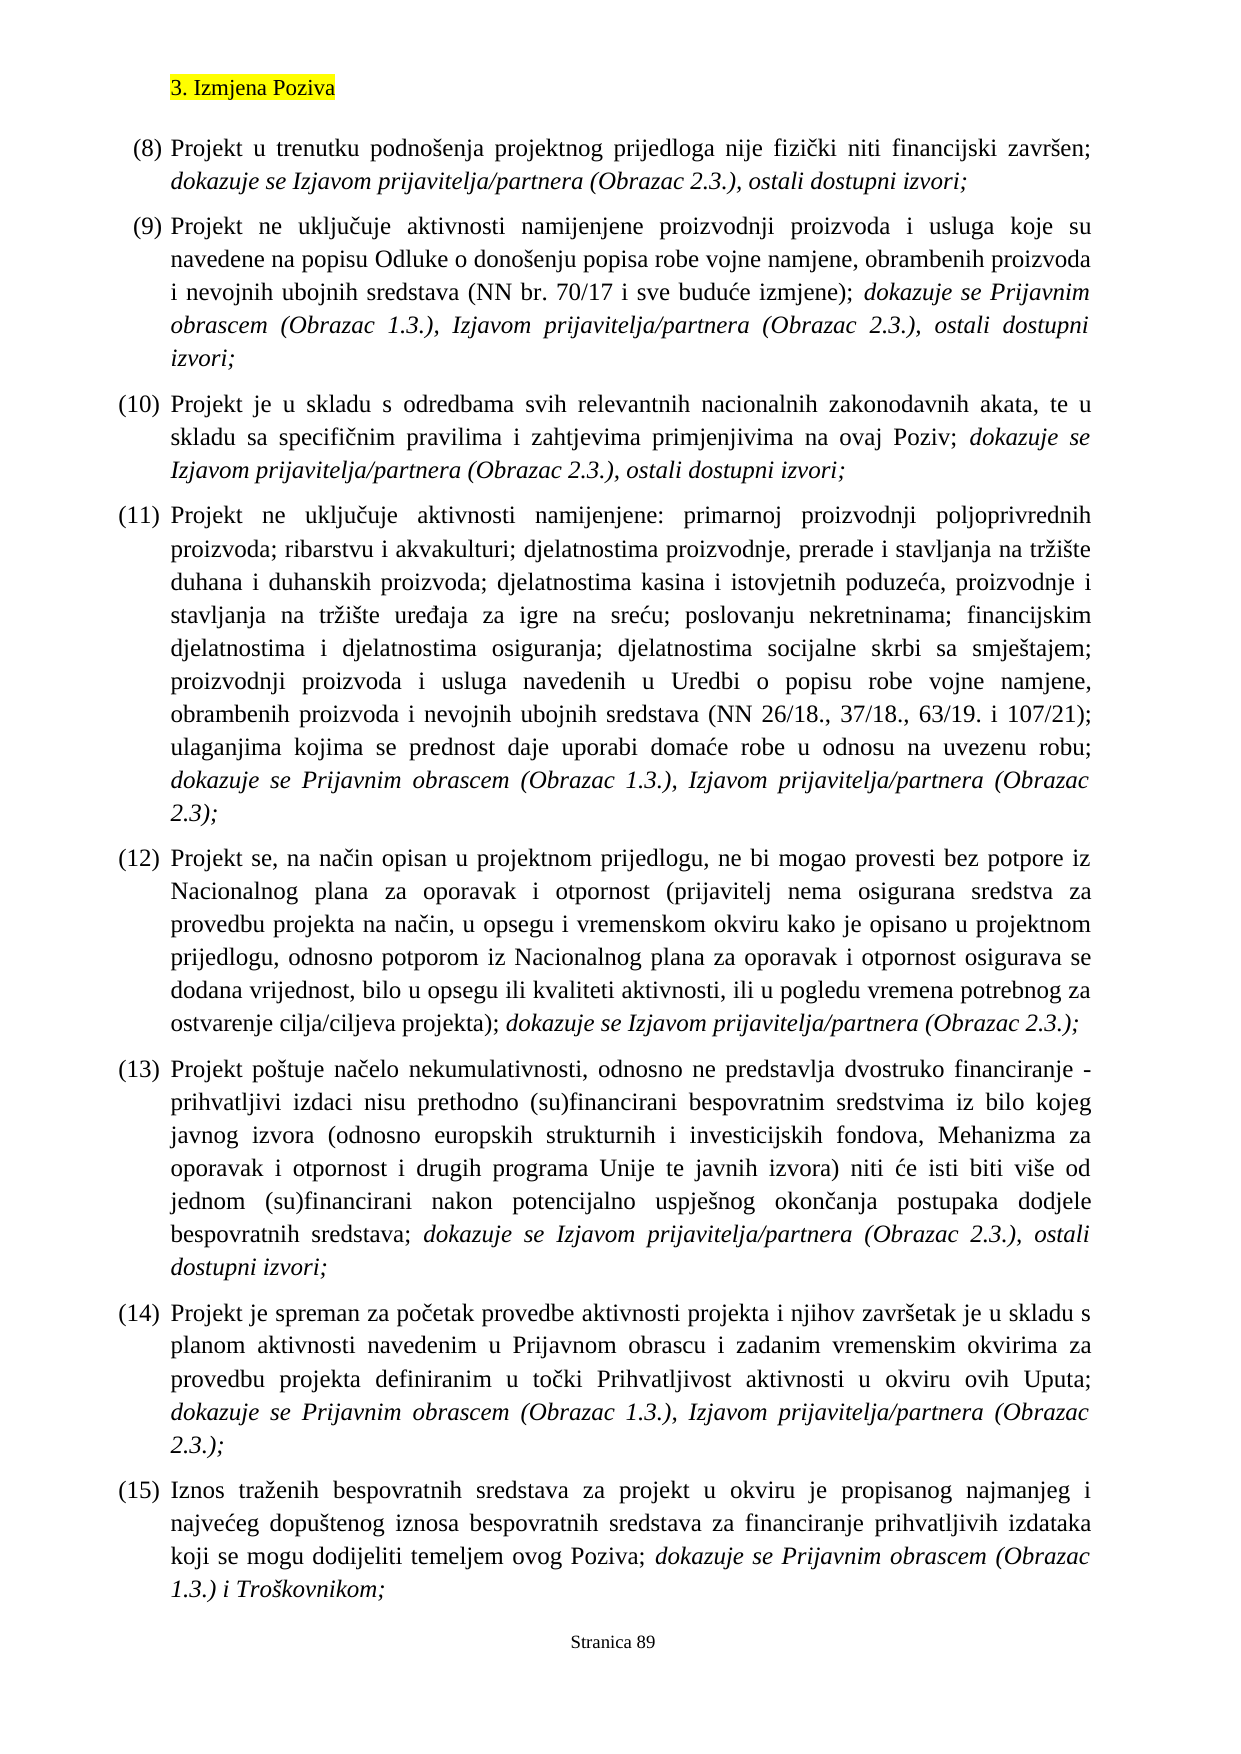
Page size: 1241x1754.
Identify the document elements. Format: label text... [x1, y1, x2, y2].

list Projekt je spreman za početak provedbe aktivnosti projekta i njihov završetak je u skladu s planom aktivnosti navedenim u Prijavnom obrascu i zadanim vremenskim okvirima za provedbu projekta definiranim u točki Prihvatljivost aktivnosti u okviru ovih Uputa; dokazuje se Prijavnim obrascem (Obrazac 1.3.), Izjavom prijavitelja/partnera (Obrazac 2.3.); [118, 1298, 1092, 1458]
list Projekt je u skladu s odredbama svih relevantnih nacionalnih zakonodavnih akata, te u skladu sa specifičnim pravilima i zahtjevima primjenjivima na ovaj Poziv; dokazuje se Izjavom prijavitelja/partnera (Obrazac 2.3.), ostali dostupni izvori; [118, 389, 1092, 484]
list Projekt ne uključuje aktivnosti namijenjene: primarnoj proizvodnji poljoprivrednih proizvoda; ribarstvu i akvakulturi; djelatnostima proizvodnje, prerade i stavljanja na tržište duhana i duhanskih proizvoda; djelatnostima kasina i istovjetnih poduzeća, proizvodnje i stavljanja na tržište uređaja za igre na sreću; poslovanju nekretninama; financijskim djelatnostima i djelatnostima osiguranja; djelatnostima socijalne skrbi sa smještajem; proizvodnji proizvoda i usluga navedenih u Uredbi o popisu robe vojne namjene, obrambenih proizvoda i nevojnih ubojnih sredstava (NN 26/18., 37/18., 63/19. i 107/21); ulaganjima kojima se prednost daje uporabi domaće robe u odnosu na uvezenu robu; dokazuje se Prijavnim obrascem (Obrazac 1.3.), Izjavom prijavitelja/partnera (Obrazac 2.3); [118, 501, 1092, 827]
list Iznos traženih bespovratnih sredstava za projekt u okviru je propisanog najmanjeg i najvećeg dopuštenog iznosa bespovratnih sredstava za financiranje prihvatljivih izdataka koji se mogu dodijeliti temeljem ovog Poziva; dokazuje se Prijavnim obrascem (Obrazac 1.3.) i Troškovnikom; [118, 1475, 1092, 1603]
list Projekt u trenutku podnošenja projektnog prijedloga nije fizički niti financijski završen; dokazuje se Izjavom prijavitelja/partnera (Obrazac 2.3.), ostali dostupni izvori; [133, 133, 1092, 195]
list Projekt ne uključuje aktivnosti namijenjene proizvodnji proizvoda i usluga koje su navedene na popisu Odluke o donošenju popisa robe vojne namjene, obrambenih proizvoda i nevojnih ubojnih sredstava (NN br. 70/17 i sve buduće izmjene); dokazuje se Prijavnim obrascem (Obrazac 1.3.), Izjavom prijavitelja/partnera (Obrazac 2.3.), ostali dostupni izvori; [133, 211, 1092, 372]
list Projekt se, na način opisan u projektnom prijedlogu, ne bi mogao provesti bez potpore iz Nacionalnog plana za oporavak i otpornost (prijavitelj nema osigurana sredstva za provedbu projekta na način, u opsegu i vremenskom okviru kako je opisano u projektnom prijedlogu, odnosno potporom iz Nacionalnog plana za oporavak i otpornost osigurava se dodana vrijednost, bilo u opsegu ili kvaliteti aktivnosti, ili u pogledu vremena potrebnog za ostvarenje cilja/ciljeva projekta); dokazuje se Izjavom prijavitelja/partnera (Obrazac 2.3.); [118, 843, 1092, 1037]
list Projekt poštuje načelo nekumulativnosti, odnosno ne predstavlja dvostruko financiranje - prihvatljivi izdaci nisu prethodno (su)financirani bespovratnim sredstvima iz bilo kojeg javnog izvora (odnosno europskih strukturnih i investicijskih fondova, Mehanizma za oporavak i otpornost i drugih programa Unije te javnih izvora) niti će isti biti više od jednom (su)financirani nakon potencijalno uspješnog okončanja postupaka dodjele bespovratnih sredstava; dokazuje se Izjavom prijavitelja/partnera (Obrazac 2.3.), ostali dostupni izvori; [118, 1054, 1092, 1281]
